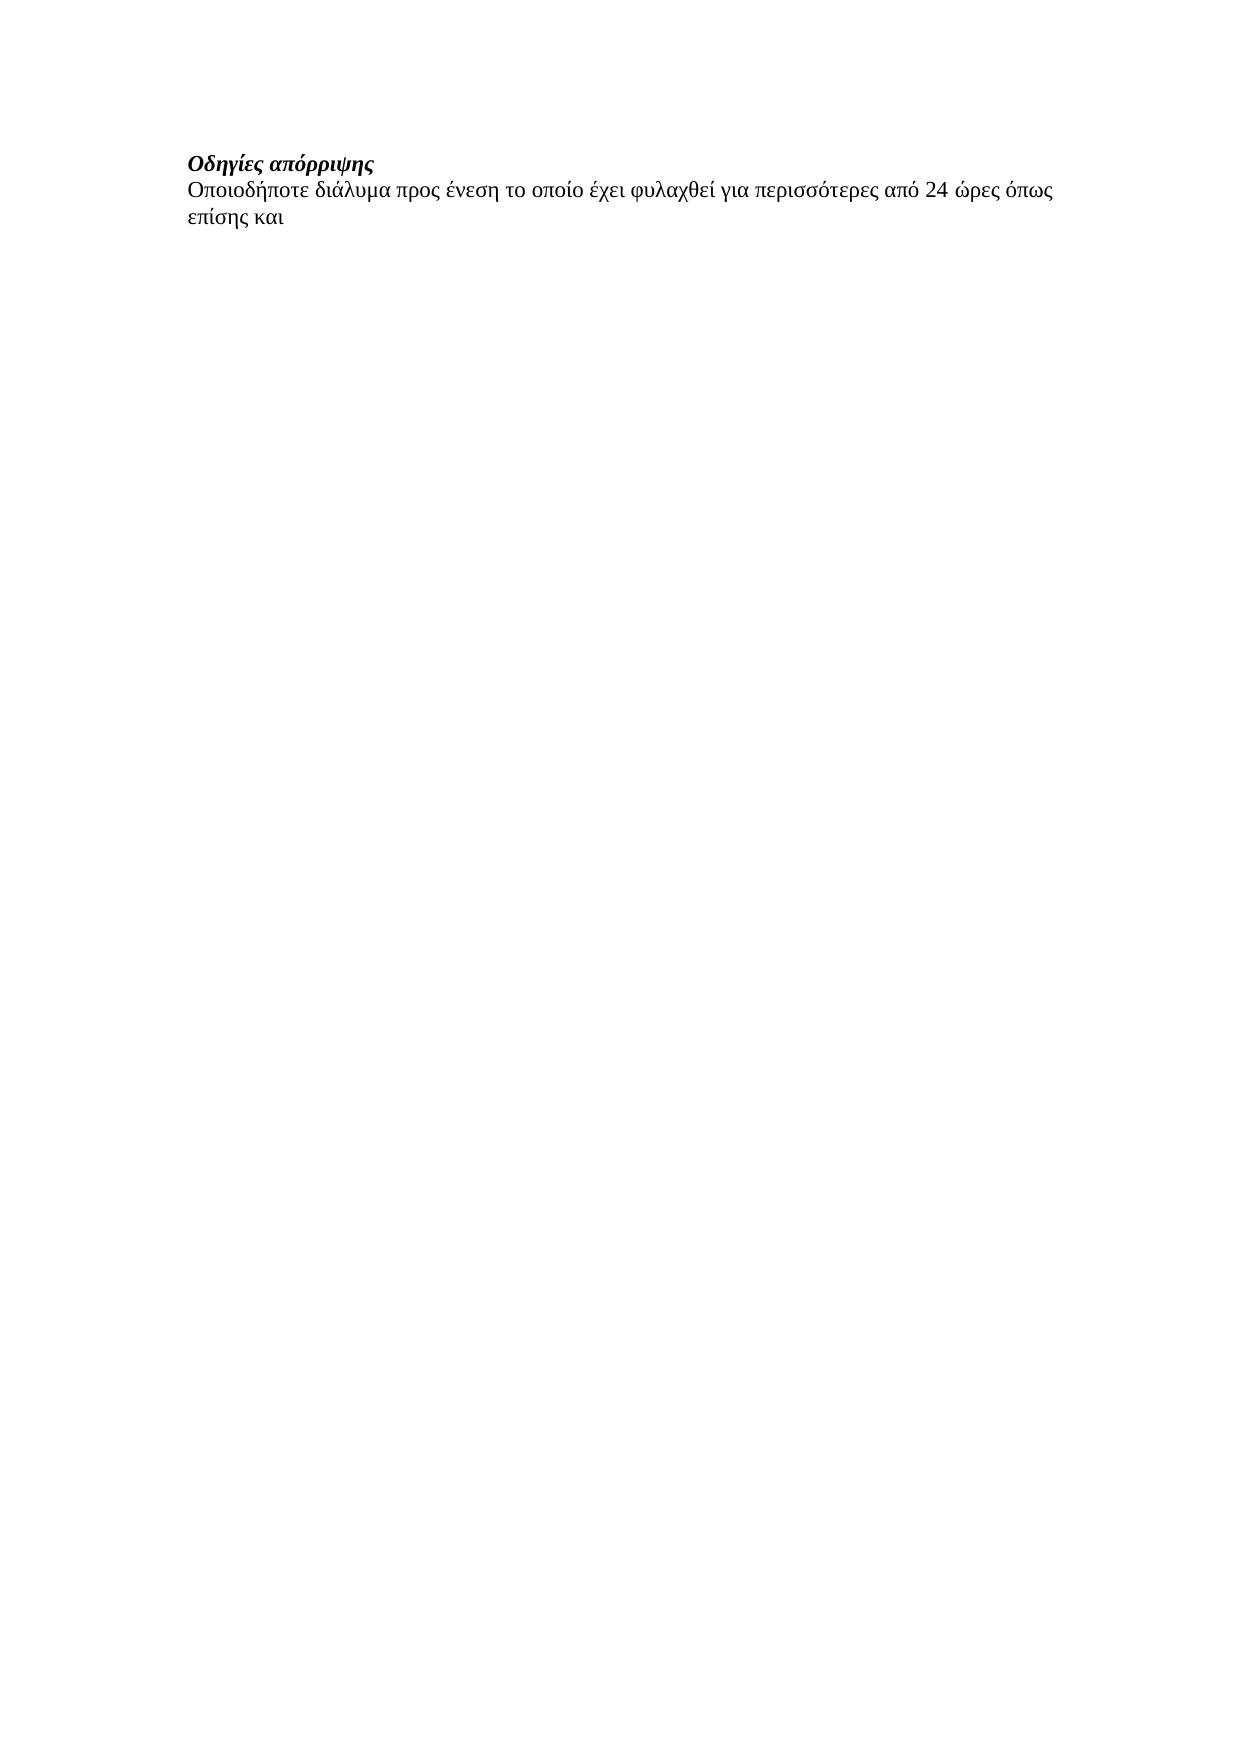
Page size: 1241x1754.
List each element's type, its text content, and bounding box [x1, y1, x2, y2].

text Οδηγίες απόρριψης [187, 150, 1053, 176]
text Οποιοδήποτε διάλυμα προς ένεση το οποίο έχει φυλαχθεί για περισσότερες από 24 ώρες όπως επίσης και [187, 176, 1053, 229]
